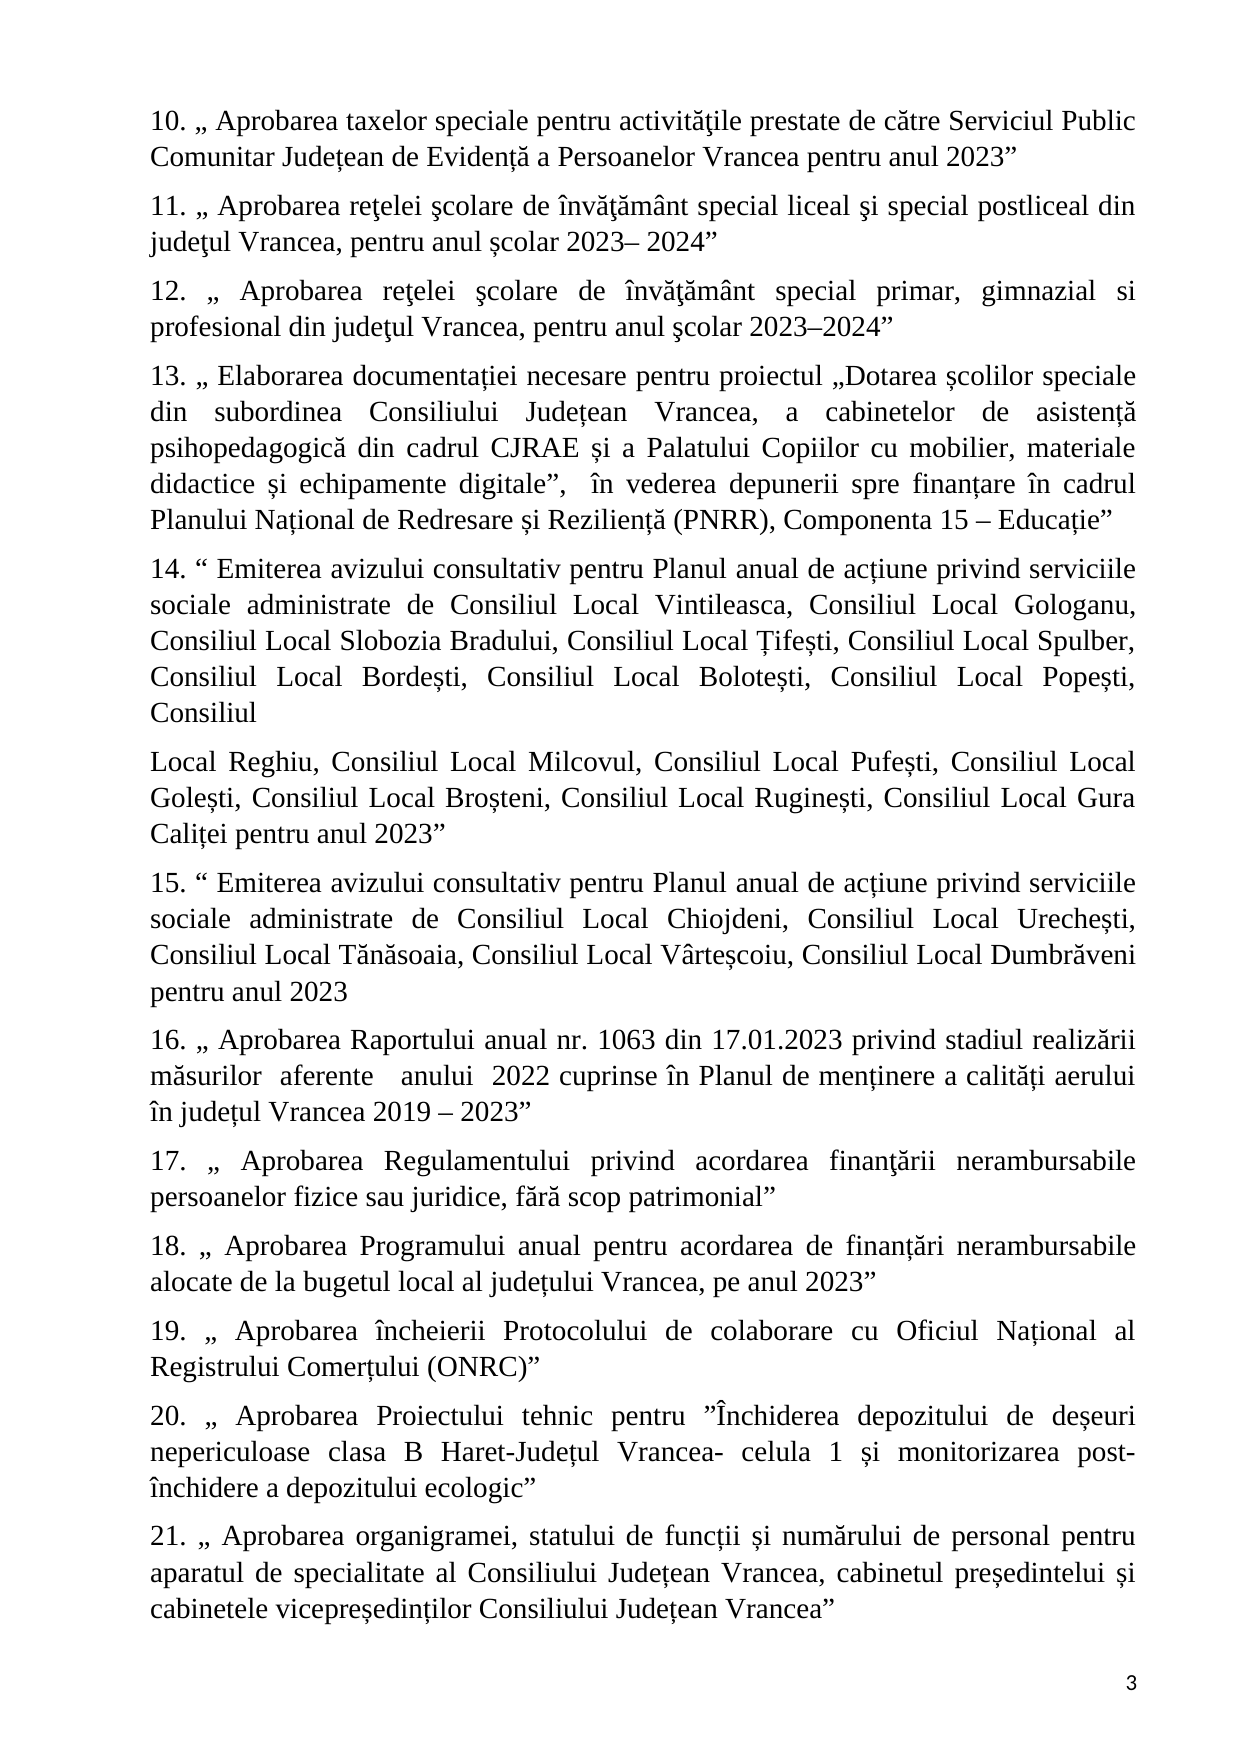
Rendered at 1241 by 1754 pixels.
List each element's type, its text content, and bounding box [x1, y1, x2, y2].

text 18. „ Aprobarea Programului anual pentru acordarea de finanțări nerambursabile alocate de la bugetul local al județului Vrancea, pe anul 2023” [150, 1228, 1137, 1298]
text 11. „ Aprobarea reţelei şcolare de învăţământ special liceal şi special postliceal din judeţul Vrancea, pentru anul școlar 2023– 2024” [150, 188, 1137, 258]
text 17. „ Aprobarea Regulamentului privind acordarea finanţării nerambursabile persoanelor fizice sau juridice, fără scop patrimonial” [150, 1143, 1137, 1213]
text 16. „ Aprobarea Raportului anual nr. 1063 din 17.01.2023 privind stadiul realizării măsurilor aferente anului 2022 cuprinse în Planul de menținere a calități aerului în județul Vrancea 2019 – 2023” [150, 1022, 1137, 1128]
text 15. “ Emiterea avizului consultativ pentru Planul anual de acțiune privind serviciile sociale administrate de Consiliul Local Chiojdeni, Consiliul Local Urechești, Consiliul Local Tănăsoaia, Consiliul Local Vârteșcoiu, Consiliul Local Dumbrăveni pentru anul 2023 [150, 865, 1137, 1007]
text 12. „ Aprobarea reţelei şcolare de învăţământ special primar, gimnazial si profesional din judeţul Vrancea, pentru anul şcolar 2023–2024” [150, 273, 1137, 343]
text 13. „ Elaborarea documentației necesare pentru proiectul „Dotarea școlilor speciale din subordinea Consiliului Județean Vrancea, a cabinetelor de asistență psihopedagogică din cadrul CJRAE și a Palatului Copiilor cu mobilier, materiale didactice și echipamente digitale”, în vederea depunerii spre finanțare în cadrul Planului Național de Redresare și Reziliență (PNRR), Componenta 15 – Educație” [150, 358, 1137, 536]
text 10. „ Aprobarea taxelor speciale pentru activităţile prestate de către Serviciul Public Comunitar Județean de Evidență a Persoanelor Vrancea pentru anul 2023” [150, 103, 1137, 173]
text 14. “ Emiterea avizului consultativ pentru Planul anual de acțiune privind serviciile sociale administrate de Consiliul Local Vintileasca, Consiliul Local Gologanu, Consiliul Local Slobozia Bradului, Consiliul Local Țifești, Consiliul Local Spulber, Consiliul Local Bordești, Consiliul Local Bolotești, Consiliul Local Popești, Consiliul [150, 551, 1137, 729]
text 21. „ Aprobarea organigramei, statului de funcții și numărului de personal pentru aparatul de specialitate al Consiliului Județean Vrancea, cabinetul președintelui și cabinetele vicepreședinților Consiliului Județean Vrancea” [150, 1518, 1137, 1624]
text Local Reghiu, Consiliul Local Milcovul, Consiliul Local Pufești, Consiliul Local Golești, Consiliul Local Broșteni, Consiliul Local Ruginești, Consiliul Local Gura Caliței pentru anul 2023” [150, 744, 1137, 850]
text 19. „ Aprobarea încheierii Protocolului de colaborare cu Oficiul Național al Registrului Comerțului (ONRC)” [150, 1313, 1137, 1382]
text 20. „ Aprobarea Proiectului tehnic pentru ”Închiderea depozitului de deșeuri nepericuloase clasa B Haret-Județul Vrancea- celula 1 și monitorizarea post-închidere a depozitului ecologic” [150, 1398, 1137, 1503]
